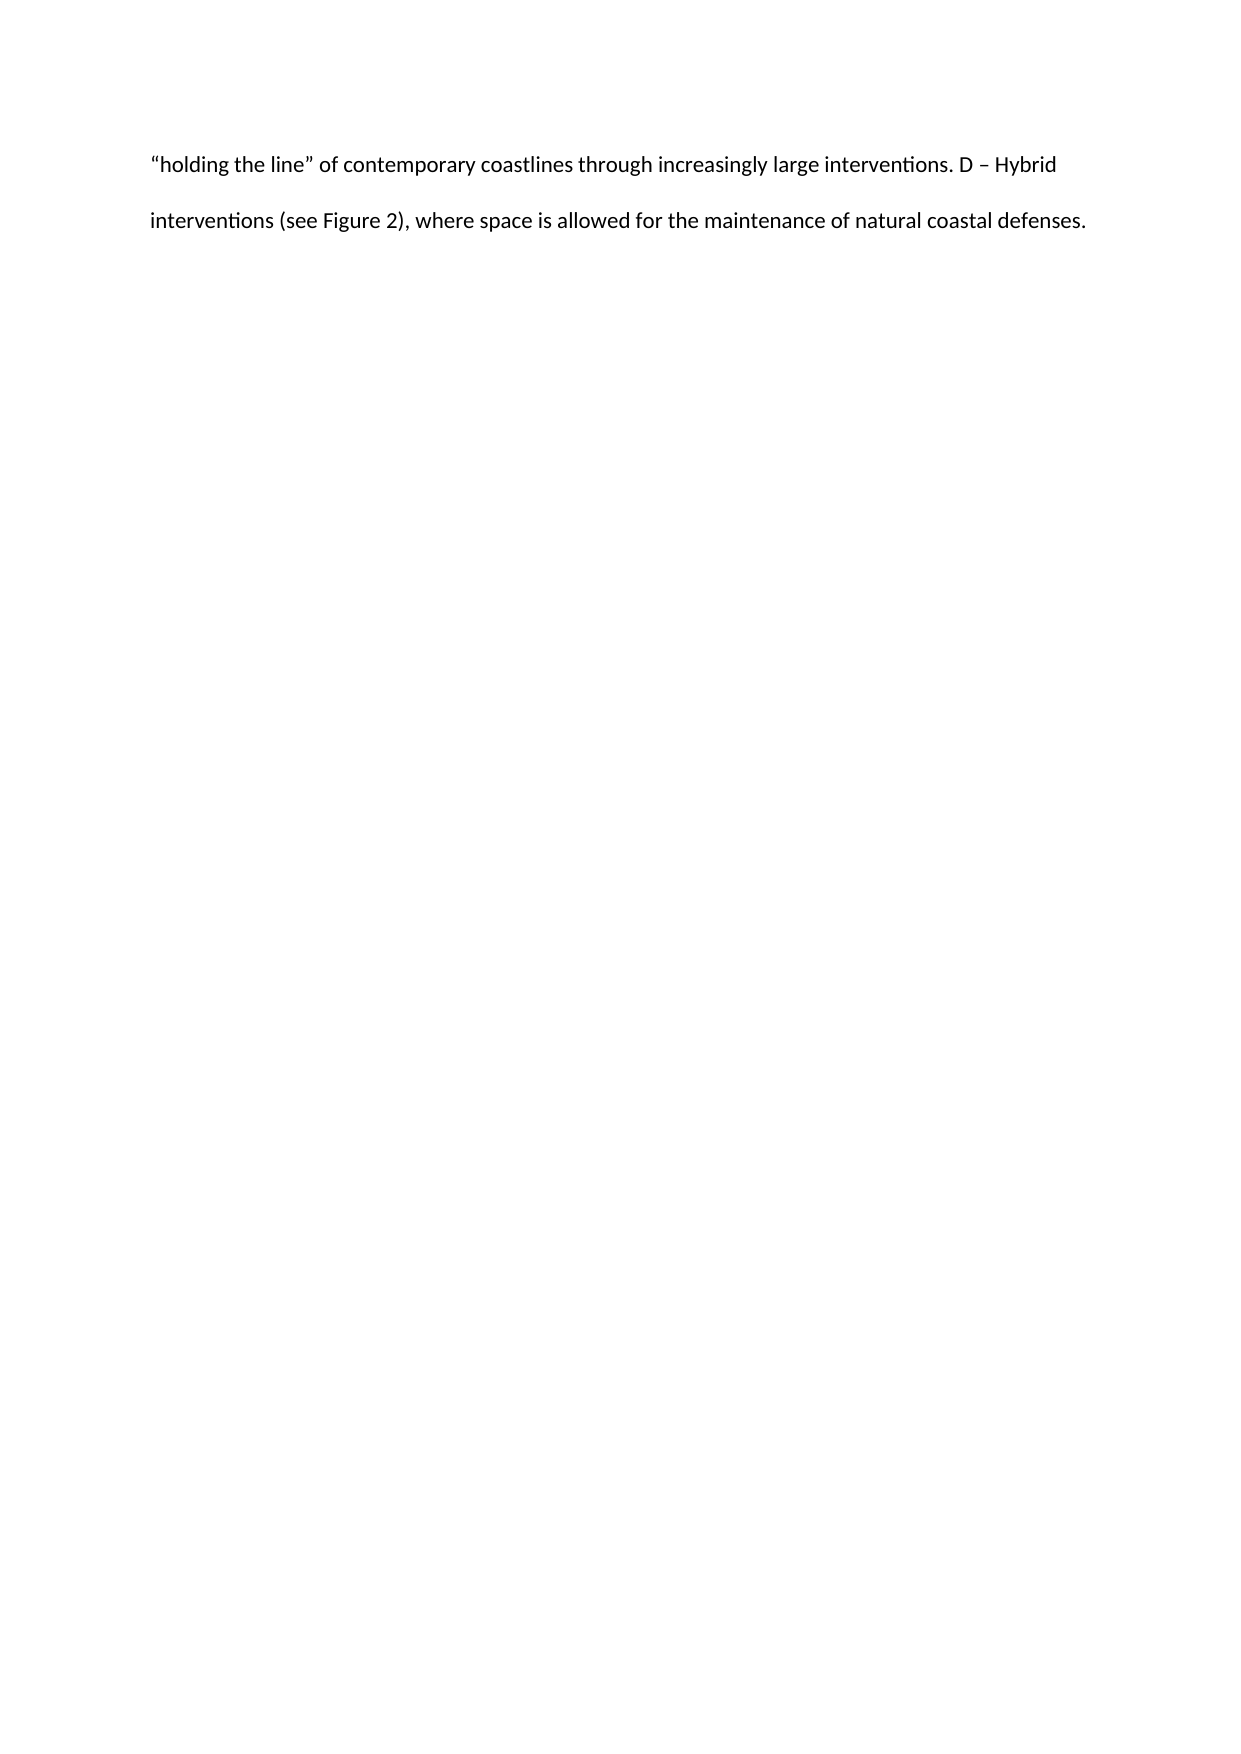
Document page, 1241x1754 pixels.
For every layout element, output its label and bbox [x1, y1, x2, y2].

text [150, 150, 1090, 234]
